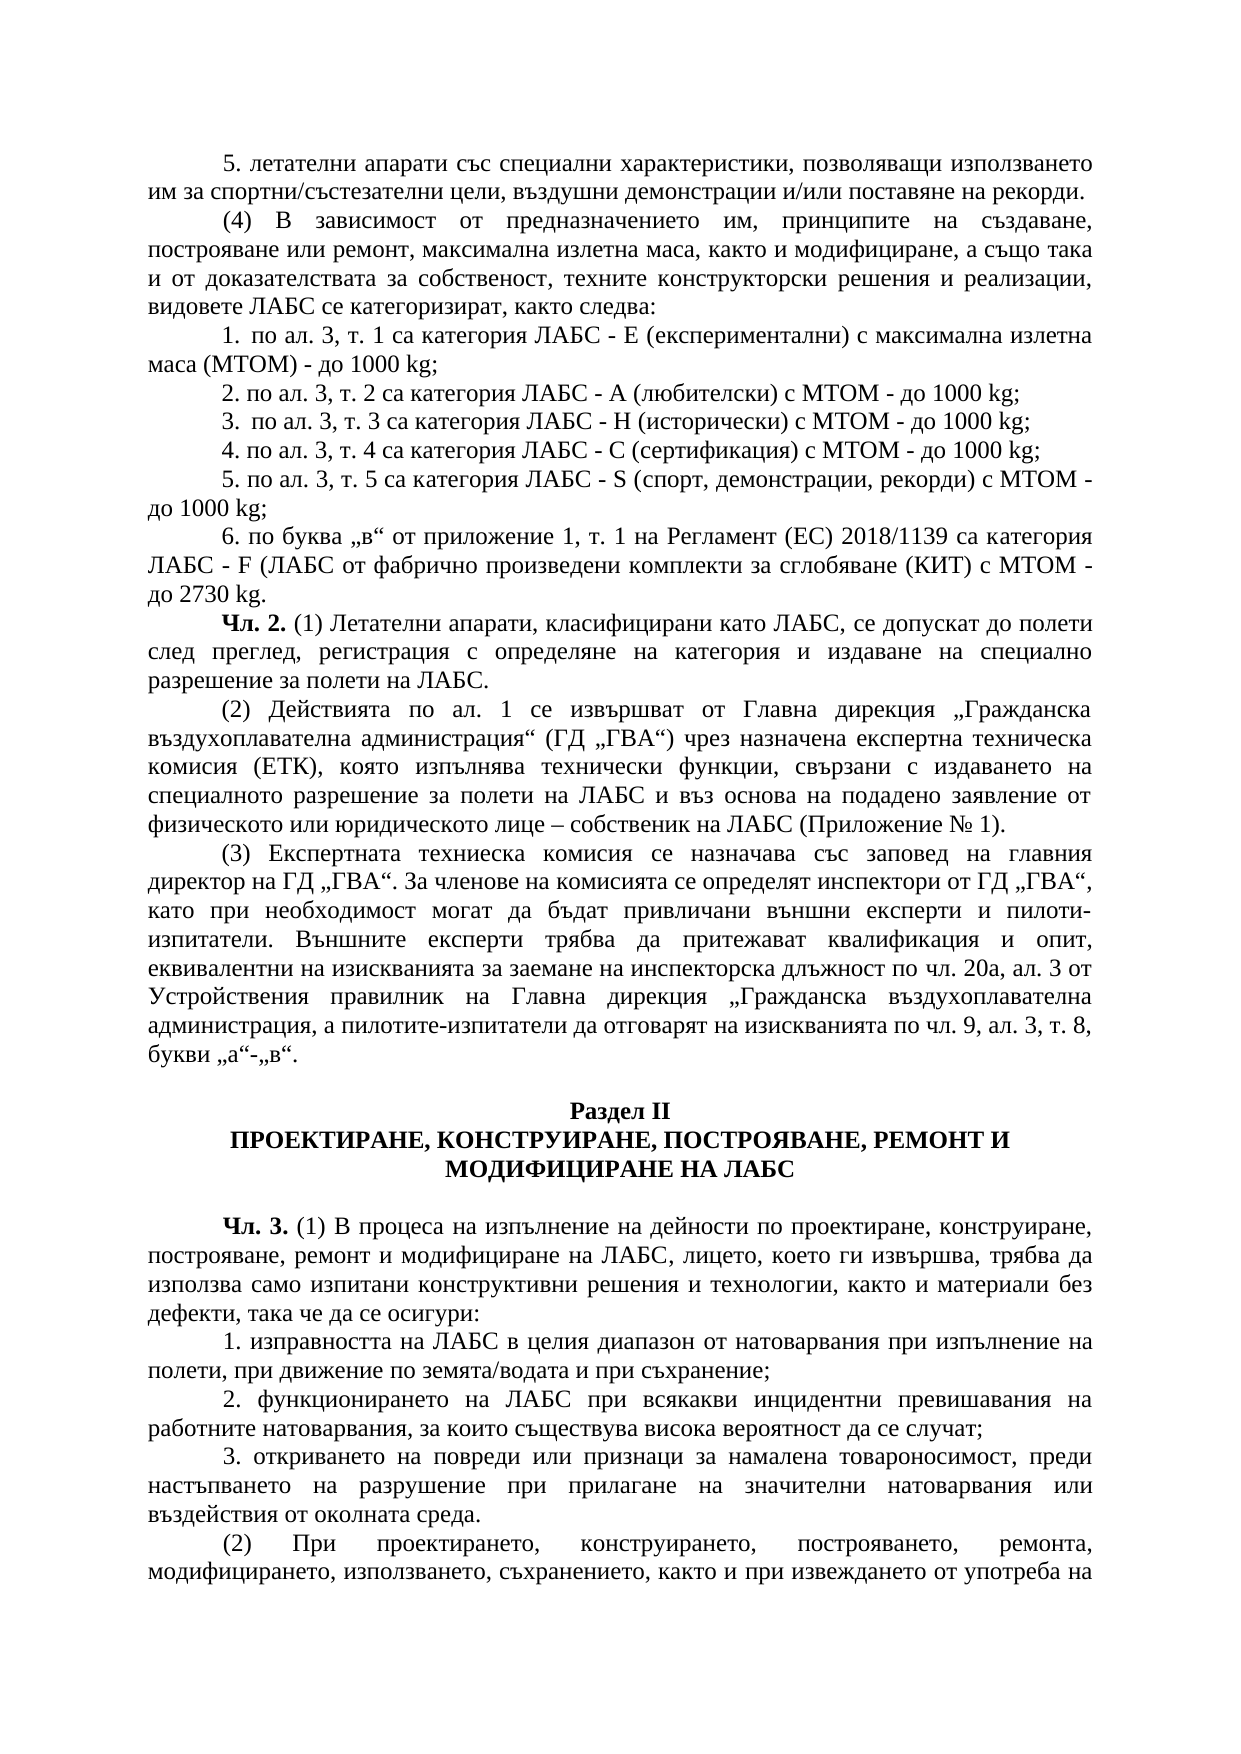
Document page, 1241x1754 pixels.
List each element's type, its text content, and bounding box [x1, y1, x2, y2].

text 5. по ал. 3, т. 5 са категория ЛАБС - S (спорт, демонстрации, рекорди) с МТОМ - до 1000 kg; [148, 464, 1093, 521]
text 4. по ал. 3, т. 4 са категория ЛАБС - C (сертификация) с МТОМ - до 1000 kg; [148, 435, 1093, 464]
text 2. по ал. 3, т. 2 са категория ЛАБС - A (любителски) с MTOM - до 1000 kg; [148, 378, 1093, 406]
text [148, 1528, 1093, 1585]
text 1. по ал. 3, т. 1 са категория ЛАБС - Е (експериментални) с максимална излетна маса (МТОМ) - до 1000 kg; [148, 320, 1093, 378]
text (4) В зависимост от предназначението им, принципите на създаване, построяване или ремонт, максимална излетна маса, както и модифициране, а също така и от доказателствата за собственост, техните конструкторски решения и реализации, видовете ЛАБС се категоризират, както следва: [148, 205, 1093, 320]
text 2. функционирането на ЛАБС при всякакви инцидентни превишавания на работните натоварвания, за които съществува висока вероятност да се случат; [148, 1384, 1093, 1441]
text 6. по буква „в“ от приложение 1, т. 1 на Регламент (ЕС) 2018/1139 са категория ЛАБС - F (ЛАБС от фабрично произведени комплекти за сглобяване (КИТ) с МТОМ - до 2730 kg. [148, 521, 1093, 608]
text (3) Експертната техниеска комисия се назначава със заповед на главния директор на ГД „ГВА“. За членове на комисията се определят инспектори от ГД „ГВА“, като при необходимост могат да бъдат привличани външни експерти и пилоти-изпитатели. Външните експерти трябва да притежават квалификация и опит, еквивалентни на изискванията за заемане на инспекторска длъжност по чл. 20а, ал. 3 от Устройствения правилник на Главна дирекция „Гражданска въздухоплавателна администрация, а пилотите-изпитатели да отговарят на изискванията по чл. 9, ал. 3, т. 8, букви „а“-„в“. [148, 838, 1093, 1068]
text 3. по ал. 3, т. 3 са категория ЛАБС - H (исторически) с МТОМ - до 1000 kg; [148, 406, 1093, 435]
text Раздел II ПРОЕКТИРАНЕ, КОНСТРУИРАНЕ, ПОСТРОЯВАНЕ, РЕМОНТ И МОДИФИЦИРАНЕ НА ЛАБС [148, 1096, 1093, 1183]
text 5. летателни апарати със специални характеристики, позволяващи използването им за спортни/състезателни цели, въздушни демонстрации и/или поставяне на рекорди. [148, 148, 1093, 205]
text (2) Действията по ал. 1 се извършват от Главна дирекция „Гражданска въздухоплавателна администрация“ (ГД „ГВА“) чрез назначена експертна техническа комисия (ЕТК), която изпълнява технически функции, свързани с издаването на специалното разрешение за полети на ЛАБС и въз основа на подадено заявление от физическото или юридическото лице – собственик на ЛАБС (Приложение № 1). [148, 694, 1093, 838]
text 1. изправността на ЛАБС в целия диапазон от натоварвания при изпълнение на полети, при движение по земята/водата и при съхранение; [148, 1326, 1093, 1384]
text 3. откриването на повреди или признаци за намалена товароносимост, преди настъпването на разрушение при прилагане на значителни натоварвания или въздействия от околната среда. [148, 1441, 1093, 1528]
text Чл. 3. (1) В процеса на изпълнение на дейности по проектиране, конструиране, построяване, ремонт и модифициране на ЛАБС, лицето, което ги извършва, трябва да използва само изпитани конструктивни решения и технологии, както и материали без дефекти, така че да се осигури: [148, 1211, 1093, 1326]
text Чл. 2. (1) Летателни апарати, класифицирани като ЛАБС, се допускат до полети след преглед, регистрация с определяне на категория и издаване на специално разрешение за полети на ЛАБС. [148, 608, 1093, 694]
